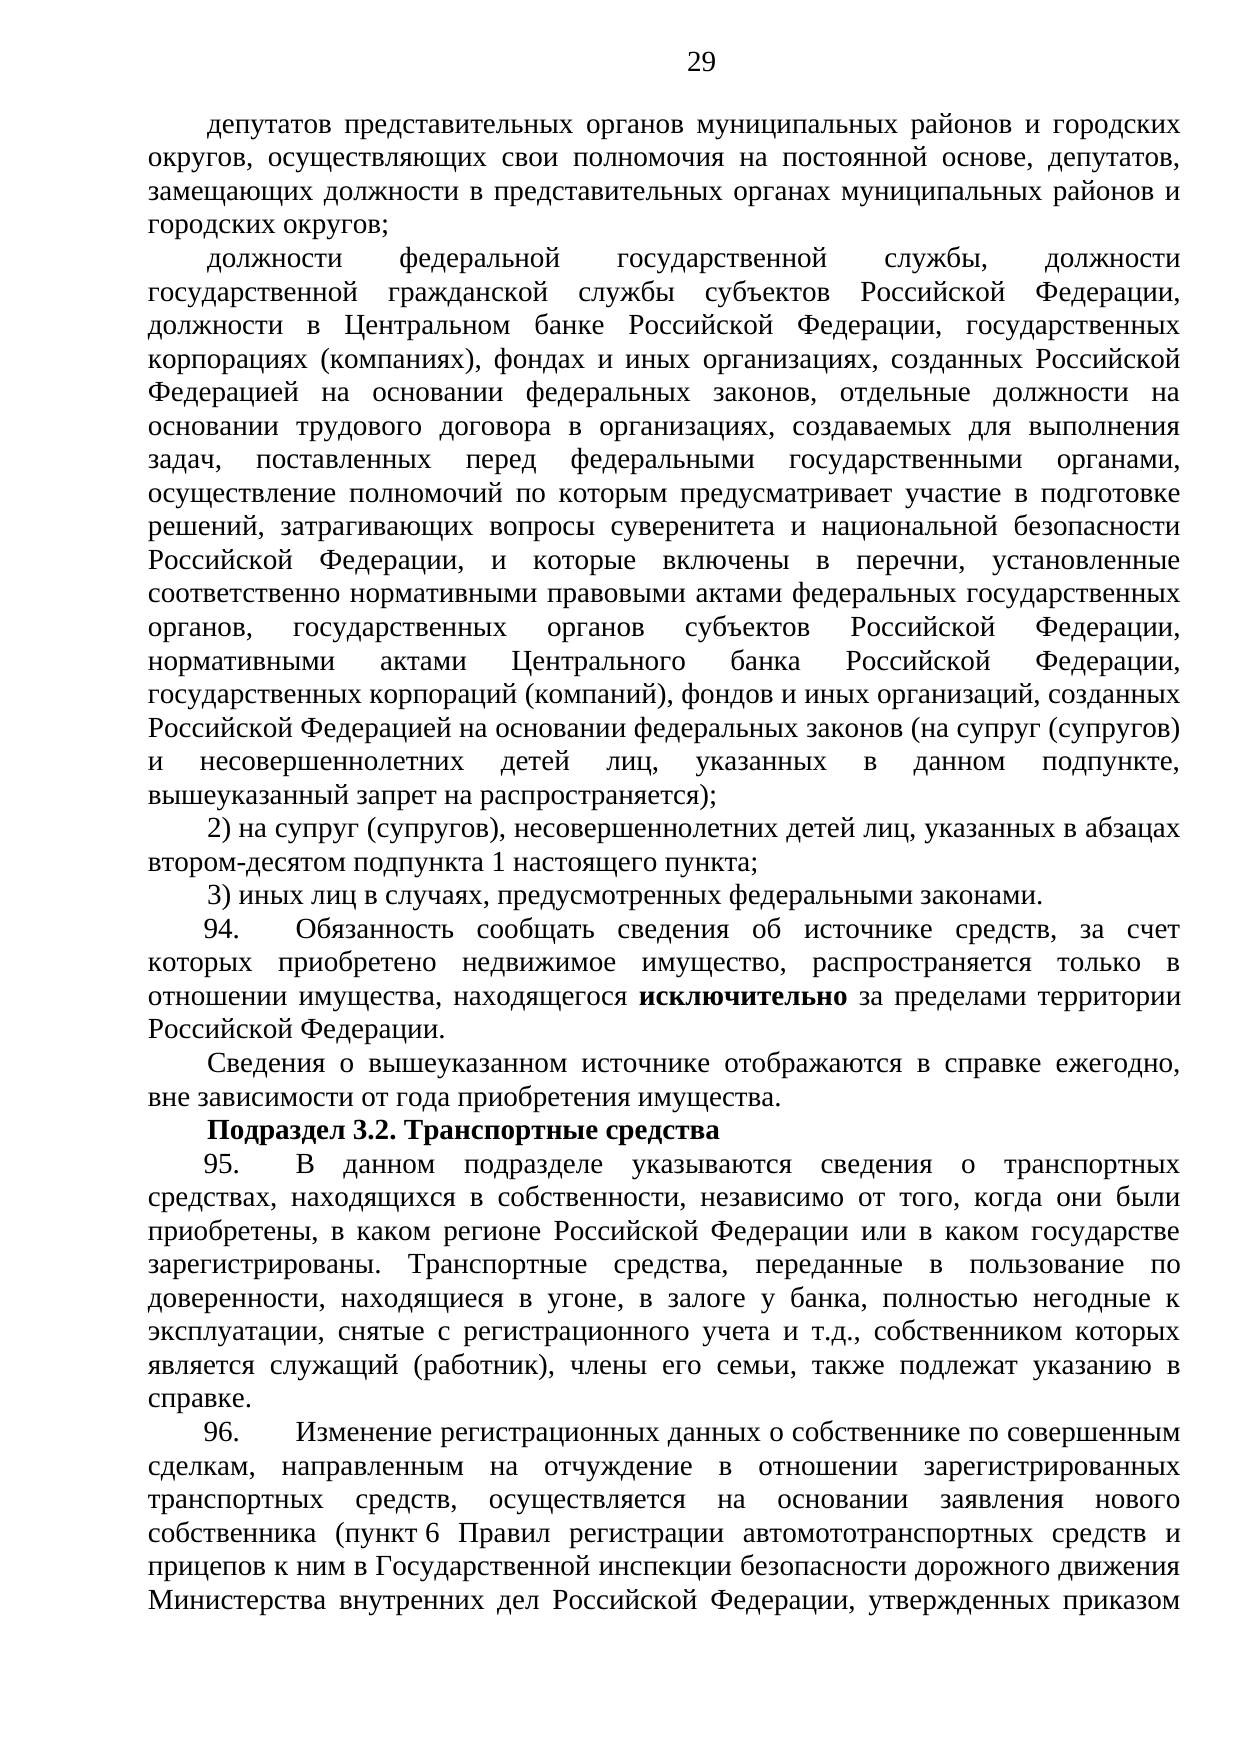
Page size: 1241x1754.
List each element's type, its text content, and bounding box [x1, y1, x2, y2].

list Сведения о вышеуказанном источнике отображаются в справке ежегодно, вне зависимости от года приобретения имущества. [148, 1045, 1181, 1112]
list Обязанность сообщать сведения об источнике средств, за счет которых приобретено недвижимое имущество, распространяется только в отношении имущества, находящегося исключительно за пределами территории Российской Федерации. [148, 911, 1181, 1045]
text депутатов представительных органов муниципальных районов и городских округов, осуществляющих свои полномочия на постоянной основе, депутатов, замещающих должности в представительных органах муниципальных районов и городских округов; [148, 106, 1181, 240]
list 2) на супруг (супругов), несовершеннолетних детей лиц, указанных в абзацах втором-десятом подпункта 1 настоящего пункта; [148, 810, 1181, 877]
list 3) иных лиц в случаях, предусмотренных федеральными законами. [148, 877, 1181, 911]
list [148, 1414, 1181, 1615]
list В данном подразделе указываются сведения о транспортных средствах, находящихся в собственности, независимо от того, когда они были приобретены, в каком регионе Российской Федерации или в каком государстве зарегистрированы. Транспортные средства, переданные в пользование по доверенности, находящиеся в угоне, в залоге у банка, полностью негодные к эксплуатации, снятые с регистрационного учета и т.д., собственником которых является служащий (работник), члены его семьи, также подлежат указанию в справке. [148, 1146, 1181, 1414]
list Подраздел 3.2. Транспортные средства [148, 1112, 1181, 1146]
list должности федеральной государственной службы, должности государственной гражданской службы субъектов Российской Федерации, должности в Центральном банке Российской Федерации, государственных корпорациях (компаниях), фондах и иных организациях, созданных Российской Федерацией на основании федеральных законов, отдельные должности на основании трудового договора в организациях, создаваемых для выполнения задач, поставленных перед федеральными государственными органами, осуществление полномочий по которым предусматривает участие в подготовке решений, затрагивающих вопросы суверенитета и национальной безопасности Российской Федерации, и которые включены в перечни, установленные соответственно нормативными правовыми актами федеральных государственных органов, государственных органов субъектов Российской Федерации, нормативными актами Центрального банка Российской Федерации, государственных корпораций (компаний), фондов и иных организаций, созданных Российской Федерацией на основании федеральных законов (на супруг (супругов) и несовершеннолетних детей лиц, указанных в данном подпункте, вышеуказанный запрет на распространяется); [148, 240, 1181, 810]
